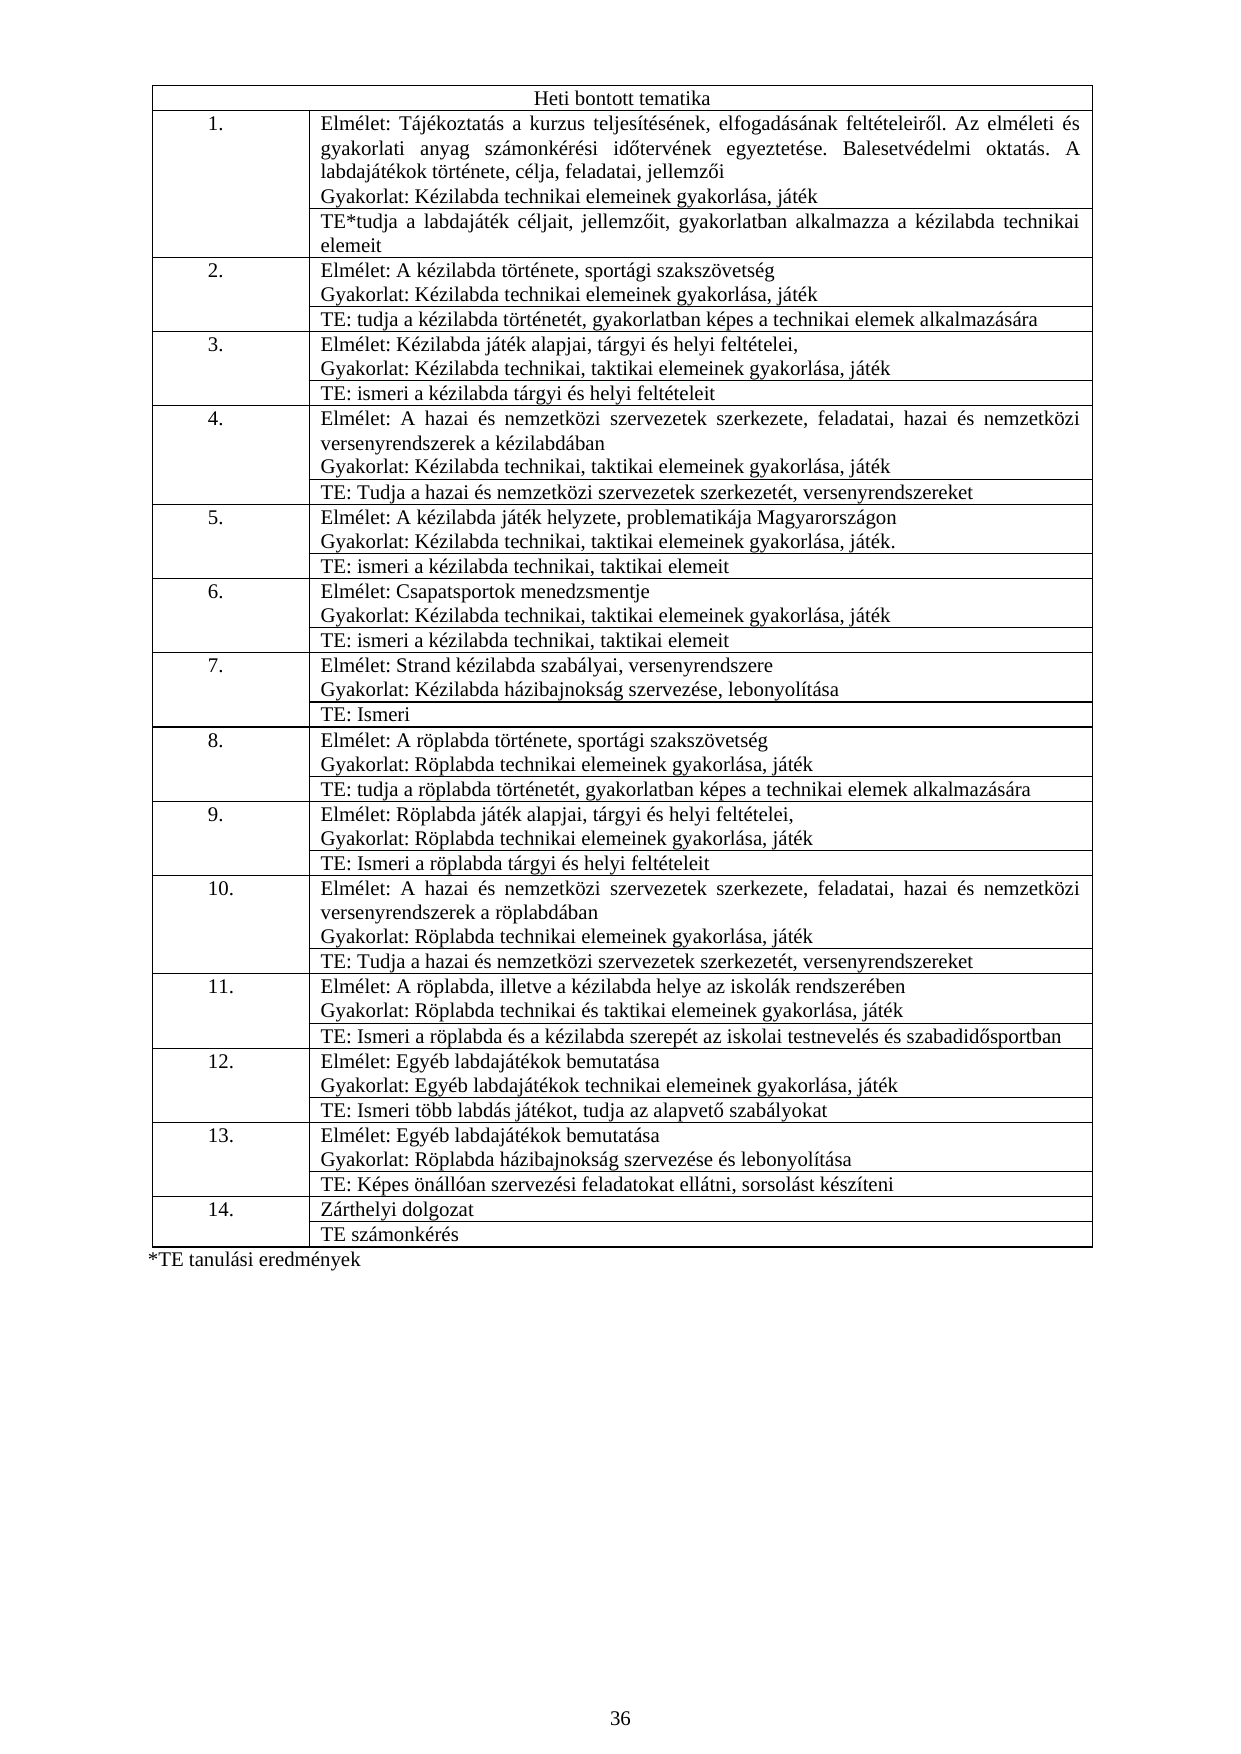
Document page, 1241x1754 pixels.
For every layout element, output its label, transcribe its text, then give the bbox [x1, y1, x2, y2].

table_cell TE: Ismeri a röplabda és a kézilabda szerepét az iskolai testnevelés és szabadidősportban [310, 1024, 1092, 1048]
table_cell TE: Ismeri a röplabda tárgyi és helyi feltételeit [310, 851, 1092, 875]
table_cell 2. [153, 258, 309, 331]
table_cell TE: Ismeri több labdás játékot, tudja az alapvető szabályokat [310, 1098, 1092, 1122]
table_cell TE: Tudja a hazai és nemzetközi szervezetek szerkezetét, versenyrendszereket [310, 480, 1092, 504]
table_cell 8. [153, 728, 309, 801]
table_cell TE számonkérés [310, 1222, 1092, 1246]
table_cell 6. [153, 579, 309, 652]
table_cell 9. [153, 802, 309, 875]
table_cell 3. [153, 332, 309, 405]
table_cell 7. [153, 653, 309, 726]
table_cell 14. [153, 1197, 309, 1246]
table_cell TE: tudja a röplabda történetét, gyakorlatban képes a technikai elemek alkalmazására [310, 777, 1092, 801]
table_cell Elmélet: Tájékoztatás a kurzus teljesítésének, elfogadásának feltételeiről. Az elméleti és gyakorlati anyag számonkérési időtervének egyeztetése. Balesetvédelmi oktatás. A labdajátékok története, célja, feladatai, jellemzői Gyakorlat: Kézilabda technikai elemeinek gyakorlása, játék [310, 111, 1092, 208]
table_cell 11. [153, 974, 309, 1048]
table_cell 12. [153, 1049, 309, 1122]
table_cell 10. [153, 876, 309, 973]
table_cell Zárthelyi dolgozat [310, 1197, 1092, 1221]
table_cell TE: ismeri a kézilabda technikai, taktikai elemeit [310, 628, 1092, 652]
table_cell Elmélet: Egyéb labdajátékok bemutatása Gyakorlat: Egyéb labdajátékok technikai elemeinek gyakorlása, játék [310, 1049, 1092, 1097]
table_cell Elmélet: Strand kézilabda szabályai, versenyrendszere Gyakorlat: Kézilabda házibajnokság szervezése, lebonyolítása [310, 653, 1092, 701]
table_cell Elmélet: A röplabda története, sportági szakszövetség Gyakorlat: Röplabda technikai elemeinek gyakorlása, játék [310, 728, 1092, 776]
table_cell Elmélet: A hazai és nemzetközi szervezetek szerkezete, feladatai, hazai és nemzetközi versenyrendszerek a röplabdában Gyakorlat: Röplabda technikai elemeinek gyakorlása, játék [310, 876, 1092, 948]
table_cell Elmélet: Röplabda játék alapjai, tárgyi és helyi feltételei, Gyakorlat: Röplabda technikai elemeinek gyakorlása, játék [310, 802, 1092, 850]
table_cell TE: Tudja a hazai és nemzetközi szervezetek szerkezetét, versenyrendszereket [310, 949, 1092, 973]
table_header Heti bontott tematika [153, 86, 1092, 110]
table_cell TE: Ismeri [310, 703, 1092, 726]
table_cell 13. [153, 1123, 309, 1196]
table_cell Elmélet: Csapatsportok menedzsmentje Gyakorlat: Kézilabda technikai, taktikai elemeinek gyakorlása, játék [310, 579, 1092, 627]
table_cell TE: ismeri a kézilabda technikai, taktikai elemeit [310, 554, 1092, 578]
table_cell 4. [153, 406, 309, 504]
text *TE tanulási eredmények [148, 1247, 1093, 1271]
table_cell TE: tudja a kézilabda történetét, gyakorlatban képes a technikai elemek alkalmazására [310, 307, 1092, 331]
table_cell Elmélet: Kézilabda játék alapjai, tárgyi és helyi feltételei, Gyakorlat: Kézilabda technikai, taktikai elemeinek gyakorlása, játék [310, 332, 1092, 380]
table_cell 1. [153, 111, 309, 257]
table_cell TE: ismeri a kézilabda tárgyi és helyi feltételeit [310, 381, 1092, 405]
table_cell Elmélet: A hazai és nemzetközi szervezetek szerkezete, feladatai, hazai és nemzetközi versenyrendszerek a kézilabdában Gyakorlat: Kézilabda technikai, taktikai elemeinek gyakorlása, játék [310, 406, 1092, 478]
table_cell Elmélet: Egyéb labdajátékok bemutatása Gyakorlat: Röplabda házibajnokság szervezése és lebonyolítása [310, 1123, 1092, 1171]
table_cell Elmélet: A kézilabda története, sportági szakszövetség Gyakorlat: Kézilabda technikai elemeinek gyakorlása, játék [310, 258, 1092, 306]
table_cell Elmélet: A röplabda, illetve a kézilabda helye az iskolák rendszerében Gyakorlat: Röplabda technikai és taktikai elemeinek gyakorlása, játék [310, 974, 1092, 1022]
table_cell Elmélet: A kézilabda játék helyzete, problematikája Magyarországon Gyakorlat: Kézilabda technikai, taktikai elemeinek gyakorlása, játék. [310, 505, 1092, 553]
table_cell TE*tudja a labdajáték céljait, jellemzőit, gyakorlatban alkalmazza a kézilabda technikai elemeit [310, 209, 1092, 257]
table_cell TE: Képes önállóan szervezési feladatokat ellátni, sorsolást készíteni [310, 1172, 1092, 1196]
table_cell 5. [153, 505, 309, 578]
